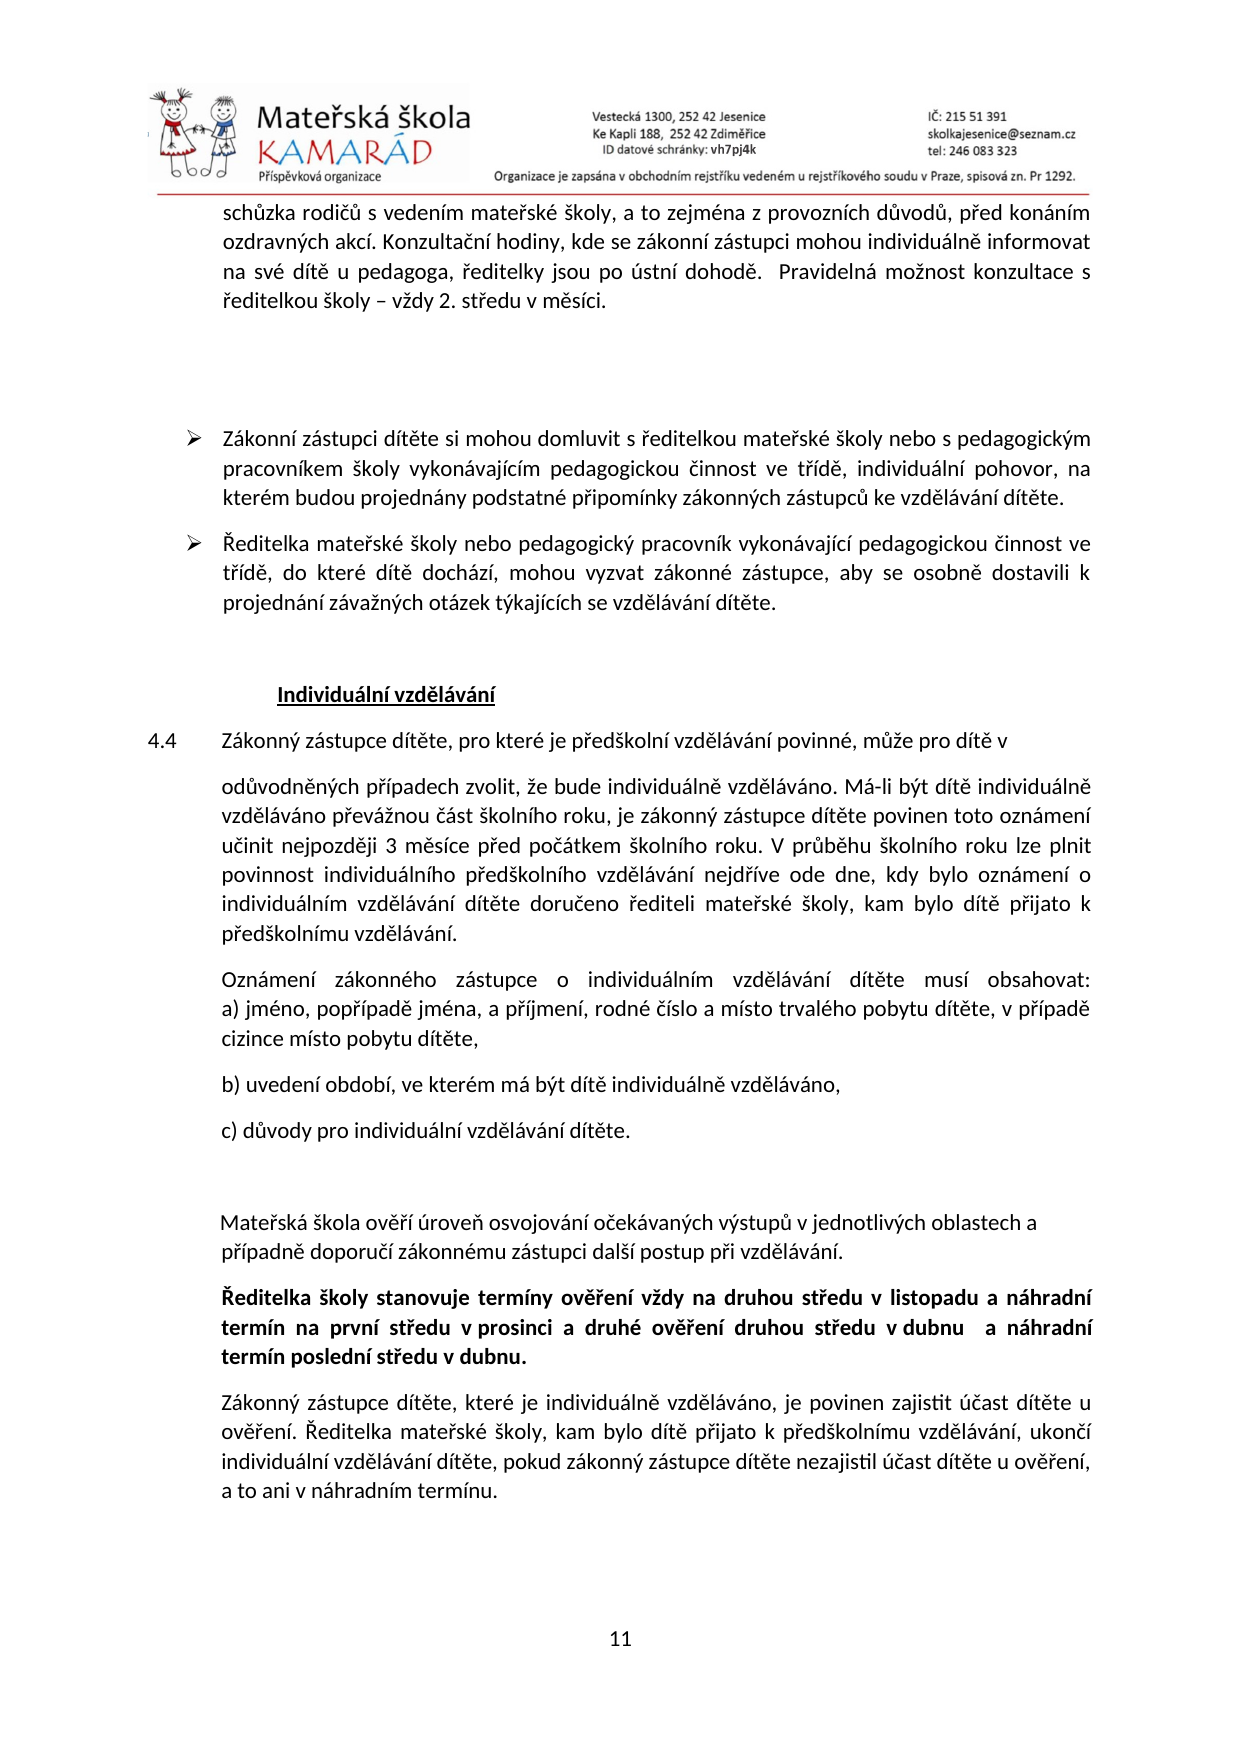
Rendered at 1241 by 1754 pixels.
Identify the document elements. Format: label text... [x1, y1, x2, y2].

list Zákonní zástupci dítěte si mohou domluvit s ředitelkou mateřské školy nebo s pedagogickým pracovníkem školy vykonávajícím pedagogickou činnost ve třídě, individuální pohovor, na kterém budou projednány podstatné připomínky zákonných zástupců ke vzdělávání dítěte. [185, 424, 1093, 511]
text c) důvody pro individuální vzdělávání dítěte. [148, 1116, 1093, 1144]
list Ředitelka mateřské školy nebo pedagogický pracovník vykonávající pedagogickou činnost ve třídě, do které dítě dochází, mohou vyzvat zákonné zástupce, aby se osobně dostavili k projednání závažných otázek týkajících se vzdělávání dítěte. [185, 529, 1093, 616]
text Ředitelka školy stanovuje termíny ověření vždy na druhou středu v listopadu a náhradní termín na první středu v prosinci a druhé ověření druhou středu v dubnu a náhradní termín poslední středu v dubnu. [221, 1283, 1093, 1370]
text b) uvedení období, ve kterém má být dítě individuálně vzděláváno, [148, 1070, 1093, 1098]
text 4.4 Zákonný zástupce dítěte, pro které je předškolní vzdělávání povinné, může pro dítě v [148, 726, 1093, 754]
text odůvodněných případech zvolit, že bude individuálně vzděláváno. Má-li být dítě individuálně vzděláváno převážnou část školního roku, je zákonný zástupce dítěte povinen toto oznámení učinit nejpozději 3 měsíce před počátkem školního roku. V průběhu školního roku lze plnit povinnost individuálního předškolního vzdělávání nejdříve ode dne, kdy bylo oznámení o individuálním vzdělávání dítěte doručeno řediteli mateřské školy, kam bylo dítě přijato k předškolnímu vzdělávání. [221, 772, 1093, 947]
text Mateřská škola ověří úroveň osvojování očekávaných výstupů v jednotlivých oblastech a případně doporučí zákonnému zástupci další postup při vzdělávání. [148, 1208, 1093, 1265]
text Oznámení zákonného zástupce o individuálním vzdělávání dítěte musí obsahovat: a) jméno, popřípadě jména, a příjmení, rodné číslo a místo trvalého pobytu dítěte, v případě cizince místo pobytu dítěte, [221, 965, 1093, 1052]
picture [147, 73, 1093, 199]
text Individuální vzdělávání [148, 680, 1093, 708]
text Zákonný zástupce dítěte, které je individuálně vzděláváno, je povinen zajistit účast dítěte u ověření. Ředitelka mateřské školy, kam bylo dítě přijato k předškolnímu vzdělávání, ukončí individuální vzdělávání dítěte, pokud zákonný zástupce dítěte nezajistil účast dítěte u ověření, a to ani v náhradním termínu. [221, 1388, 1093, 1504]
